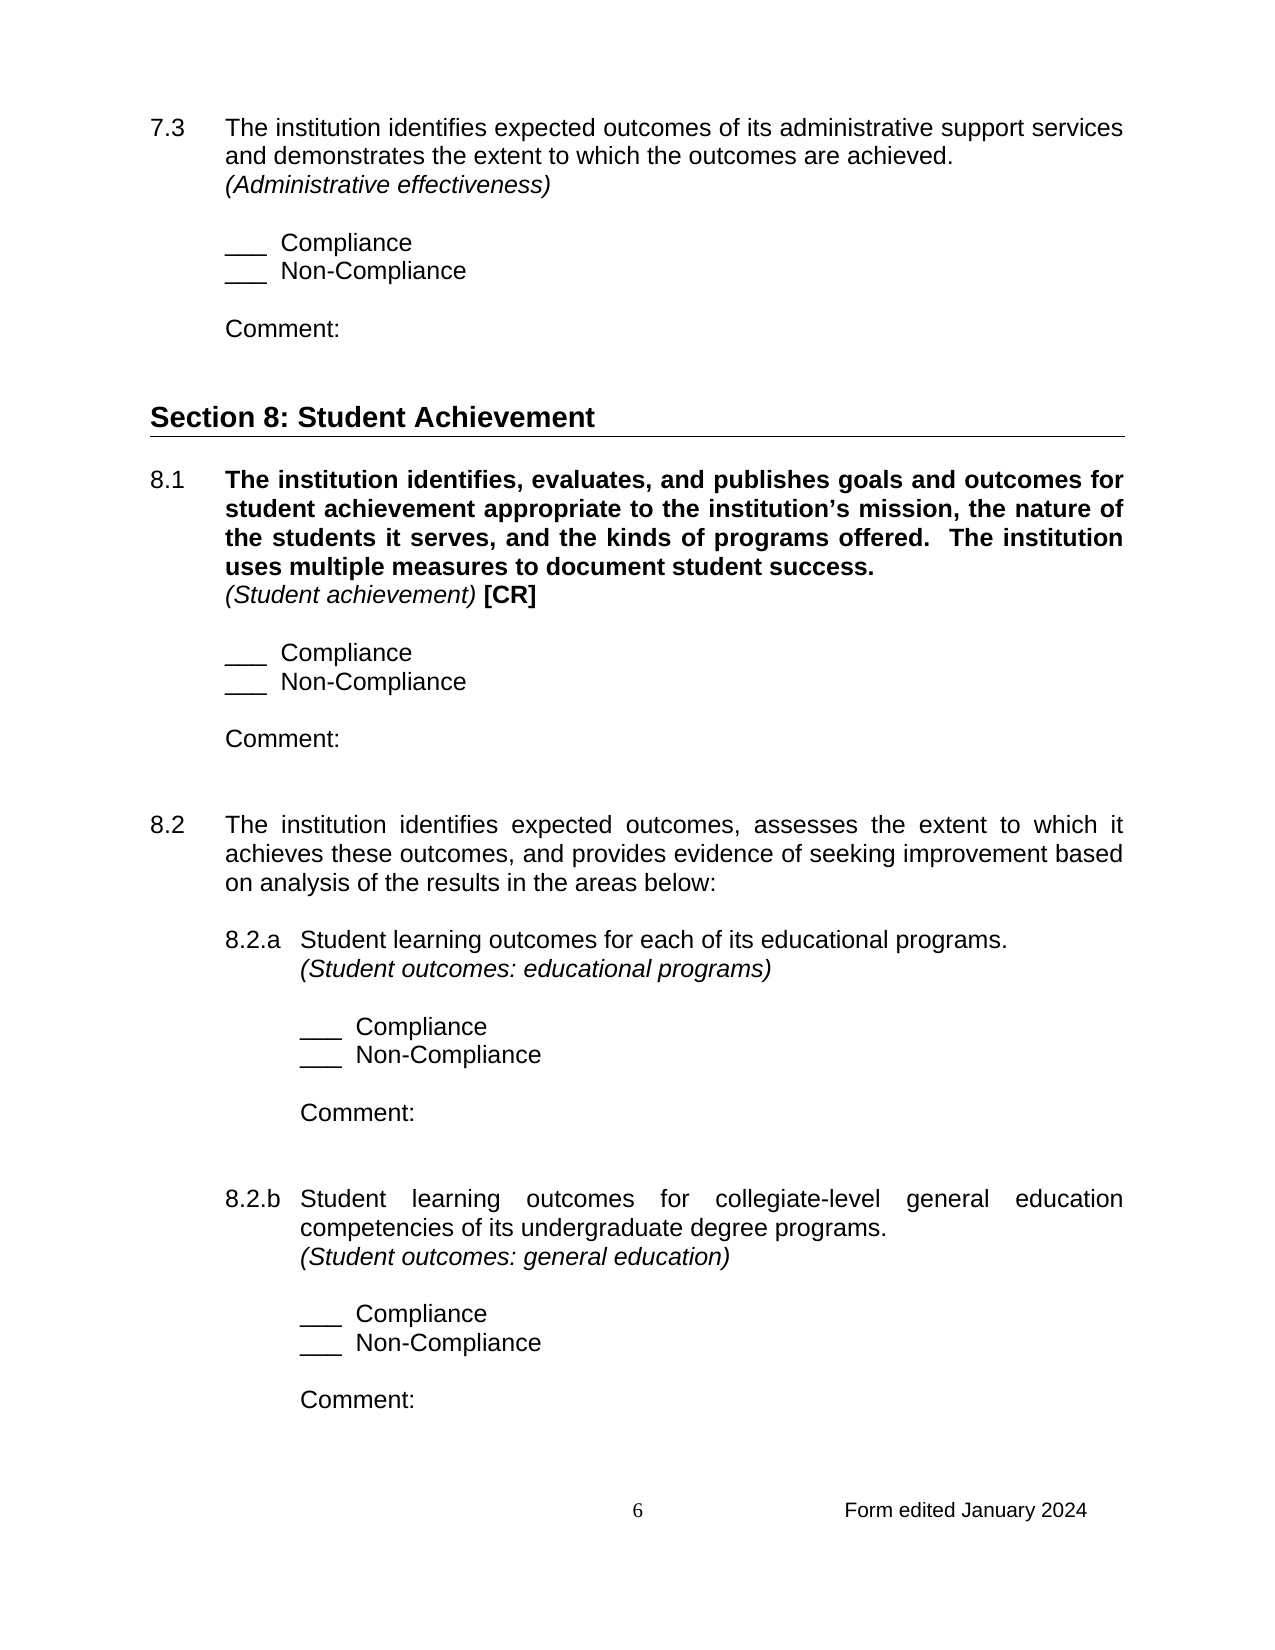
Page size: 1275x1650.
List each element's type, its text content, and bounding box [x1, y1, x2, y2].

text (Student achievement) [CR] [150, 580, 1125, 609]
text Comment: [225, 724, 1125, 753]
text Section 8: Student Achievement [150, 400, 1125, 436]
text 8.2.b Student learning outcomes for collegiate-level general education competencies of its undergraduate degree programs. [225, 1184, 1125, 1242]
text ___ Compliance [300, 1012, 1125, 1040]
text ___ Non-Compliance [225, 256, 1125, 285]
text 8.2.a Student learning outcomes for each of its educational programs. [225, 925, 1125, 954]
text ___ Non-Compliance [300, 1328, 1125, 1357]
text Comment: [225, 314, 1125, 342]
text ___ Compliance [300, 1299, 1125, 1328]
text ___ Compliance [225, 638, 1125, 667]
text ___ Non-Compliance [225, 667, 1125, 695]
text (Administrative effectiveness) [150, 170, 1125, 199]
text ___ Compliance [225, 227, 1125, 256]
text 7.3 The institution identifies expected outcomes of its administrative support services and demonstrates the extent to which the outcomes are achieved. [150, 112, 1125, 170]
text 8.1 The institution identifies, evaluates, and publishes goals and outcomes for student achievement appropriate to the institution’s mission, the nature of the students it serves, and the kinds of programs offered. The institution uses multiple measures to document student success. [150, 465, 1125, 580]
text (Student outcomes: educational programs) [225, 954, 1125, 983]
text 8.2 The institution identifies expected outcomes, assesses the extent to which it achieves these outcomes, and provides evidence of seeking improvement based on analysis of the results in the areas below: [150, 810, 1125, 897]
text Comment: [300, 1385, 1125, 1414]
text (Student outcomes: general education) [225, 1242, 1125, 1270]
text Comment: [300, 1098, 1125, 1127]
text ___ Non-Compliance [300, 1040, 1125, 1069]
